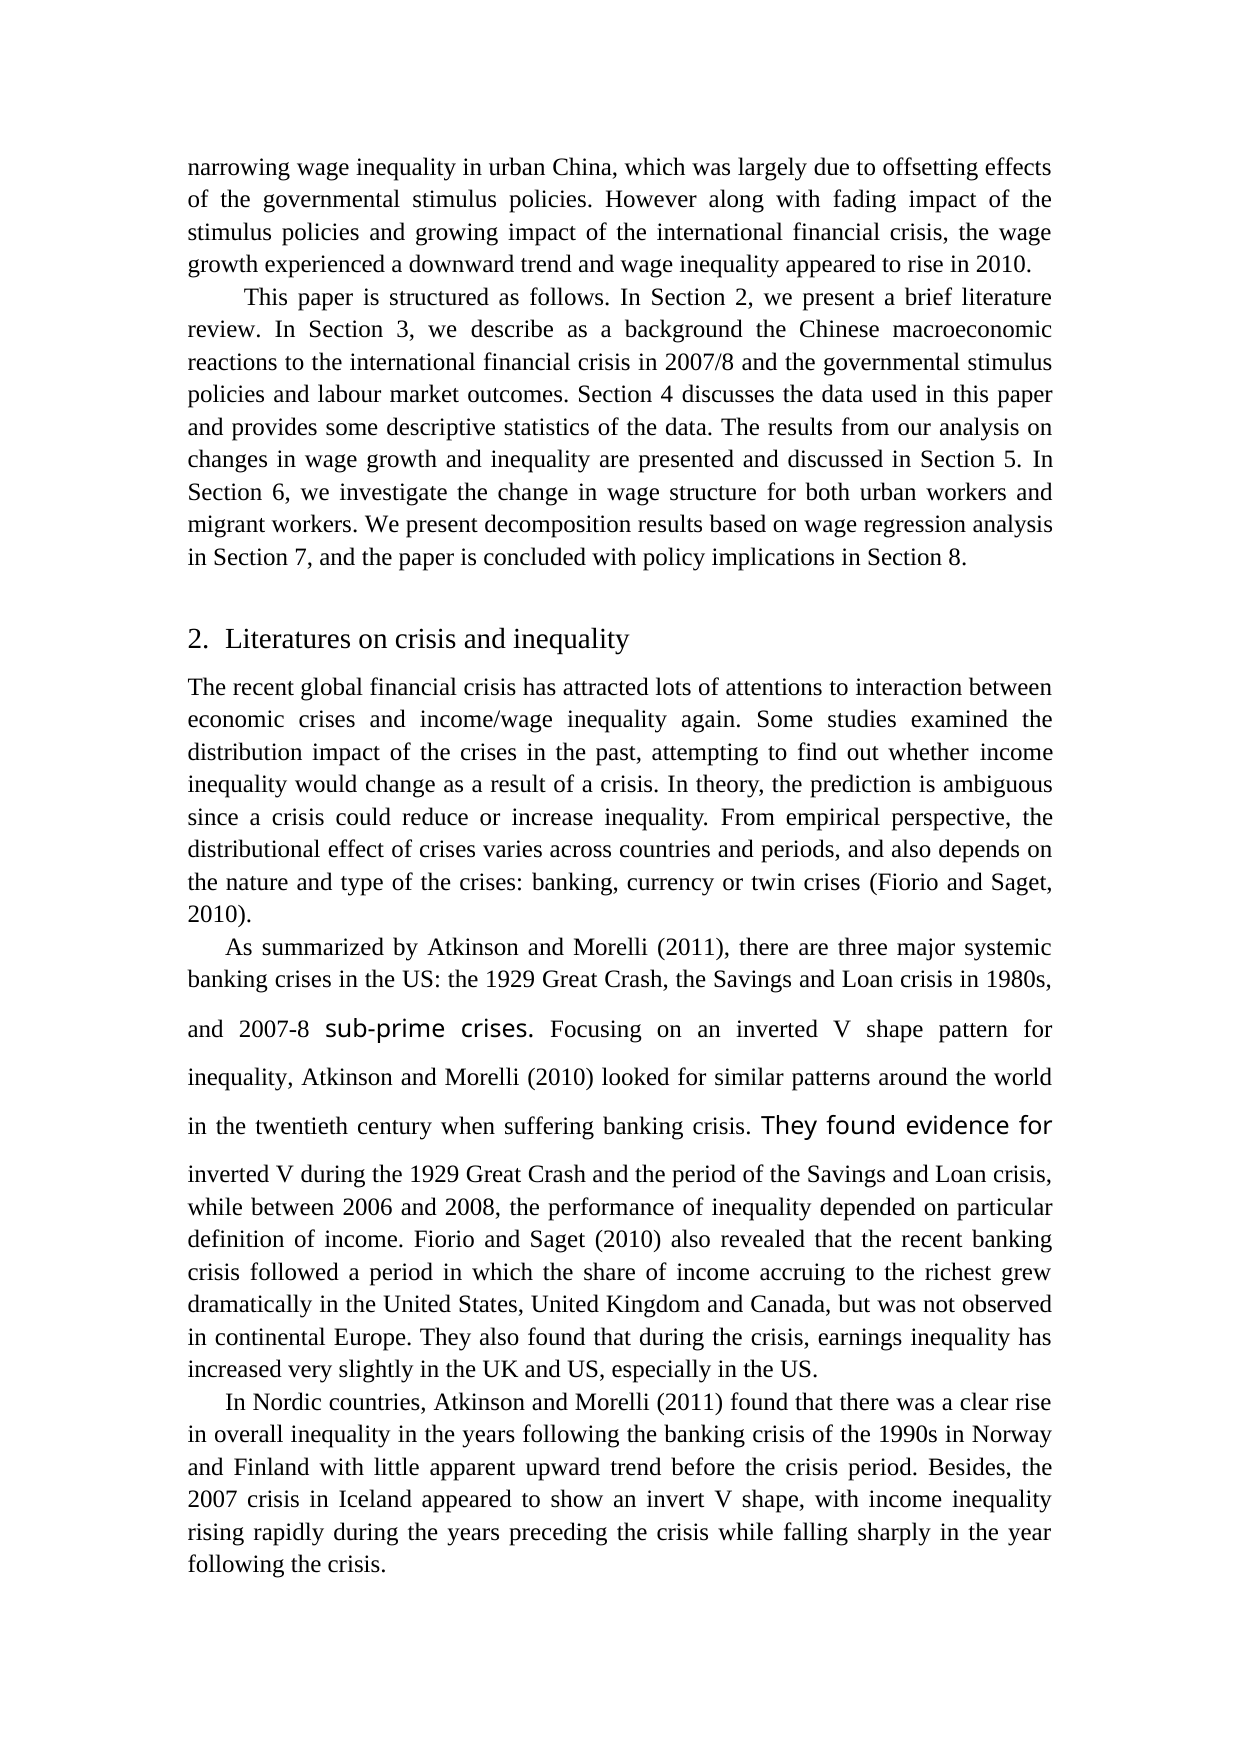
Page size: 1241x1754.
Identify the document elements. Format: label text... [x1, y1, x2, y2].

text In Nordic countries, Atkinson and Morelli (2011) found that there was a clear rise in overall inequality in the years following the banking crisis of the 1990s in Norway and Finland with little apparent upward trend before the crisis period. Besides, the 2007 crisis in Iceland appeared to show an invert V shape, with income inequality rising rapidly during the years preceding the crisis while falling sharply in the year following the crisis. [187, 1385, 1053, 1580]
list Literatures on crisis and inequality [187, 605, 1053, 670]
text The recent global financial crisis has attracted lots of attentions to interaction between economic crises and income/wage inequality again. Some studies examined the distribution impact of the crises in the past, attempting to find out whether income inequality would change as a result of a crisis. In theory, the prediction is ambiguous since a crisis could reduce or increase inequality. From empirical perspective, the distributional effect of crises varies across countries and periods, and also depends on the nature and type of the crises: banking, currency or twin crises (Fiorio and Saget, 2010). [187, 670, 1053, 930]
text This paper is structured as follows. In Section 2, we present a brief literature review. In Section 3, we describe as a background the Chinese macroeconomic reactions to the international financial crisis in 2007/8 and the governmental stimulus policies and labour market outcomes. Section 4 discusses the data used in this paper and provides some descriptive statistics of the data. The results from our analysis on changes in wage growth and inequality are presented and discussed in Section 5. In Section 6, we investigate the change in wage structure for both urban workers and migrant workers. We present decomposition results based on wage regression analysis in Section 7, and the paper is concluded with policy implications in Section 8. [187, 280, 1053, 572]
text As summarized by Atkinson and Morelli (2011), there are three major systemic banking crises in the US: the 1929 Great Crash, the Savings and Loan crisis in 1980s, and 2007-8 sub-prime crises. Focusing on an inverted V shape pattern for inequality, Atkinson and Morelli (2010) looked for similar patterns around the world in the twentieth century when suffering banking crisis. They found evidence for inverted V during the 1929 Great Crash and the period of the Savings and Loan crisis, while between 2006 and 2008, the performance of inequality depended on particular definition of income. Fiorio and Saget (2010) also revealed that the recent banking crisis followed a period in which the share of income accruing to the richest grew dramatically in the United States, United Kingdom and Canada, but was not observed in continental Europe. They also found that during the crisis, earnings inequality has increased very slightly in the UK and US, especially in the US. [187, 930, 1053, 1385]
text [187, 150, 1053, 280]
